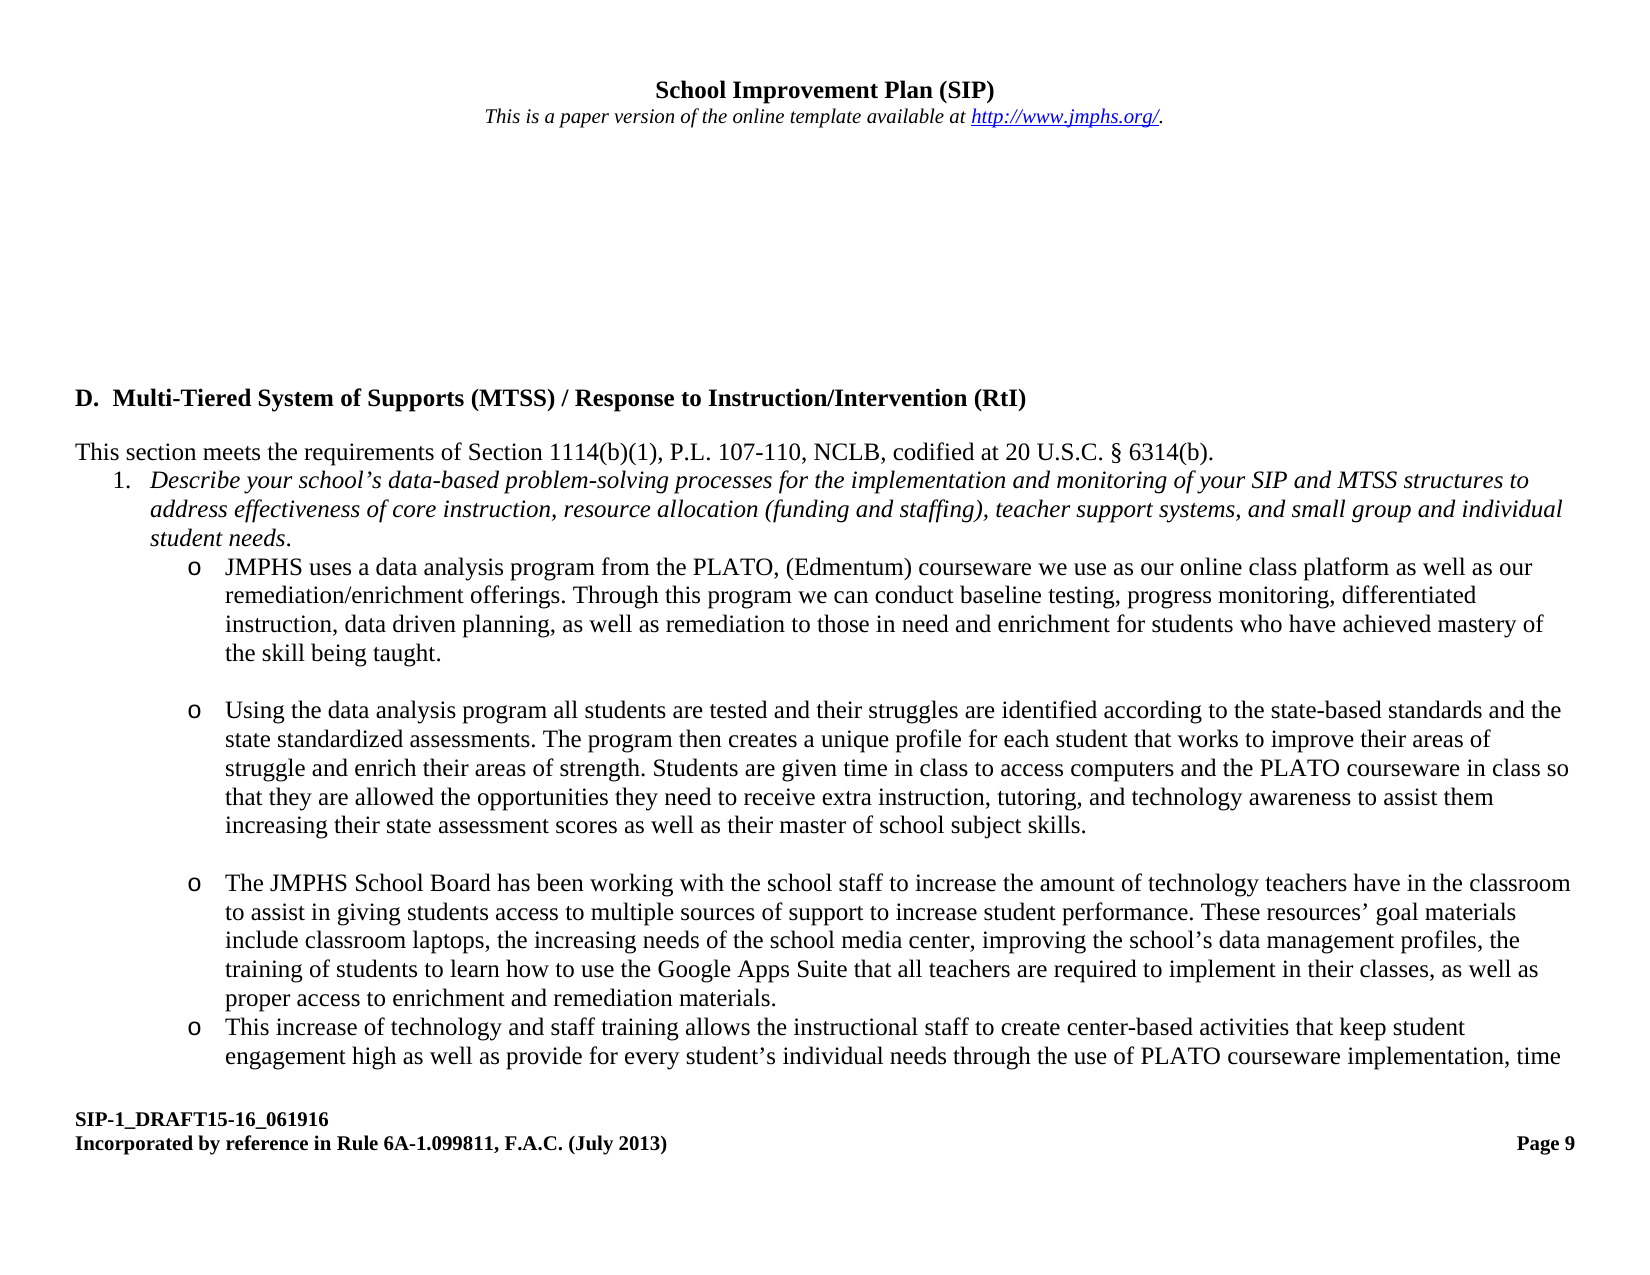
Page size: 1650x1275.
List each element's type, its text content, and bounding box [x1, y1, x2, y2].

list The JMPHS School Board has been working with the school staff to increase the amount of technology teachers have in the classroom to assist in giving students access to multiple sources of support to increase student performance. These resources’ goal materials include classroom laptops, the increasing needs of the school media center, improving the school’s data management profiles, the training of students to learn how to use the Google Apps Suite that all teachers are required to implement in their classes, as well as proper access to enrichment and remediation materials. [187, 868, 1575, 1012]
subtitle Multi-Tiered System of Supports (MTSS) / Response to Instruction/Intervention (RtI) [75, 383, 1575, 412]
list Using the data analysis program all students are tested and their struggles are identified according to the state-based standards and the state standardized assessments. The program then creates a unique profile for each student that works to improve their areas of struggle and enrich their areas of strength. Students are given time in class to access computers and the PLATO courseware in class so that they are allowed the opportunities they need to receive extra instruction, tutoring, and technology awareness to assist them increasing their state assessment scores as well as their master of school subject skills. [187, 695, 1575, 839]
list Describe your school’s data-based problem-solving processes for the implementation and monitoring of your SIP and MTSS structures to address effectiveness of core instruction, resource allocation (funding and staffing), teacher support systems, and small group and individual student needs. [112, 465, 1575, 552]
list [187, 1012, 1575, 1069]
text This section meets the requirements of Section 1114(b)(1), P.L. 107-110, NCLB, codified at 20 U.S.C. § 6314(b). [75, 437, 1575, 465]
list JMPHS uses a data analysis program from the PLATO, (Edmentum) courseware we use as our online class platform as well as our remediation/enrichment offerings. Through this program we can conduct baseline testing, progress monitoring, differentiated instruction, data driven planning, as well as remediation to those in need and enrichment for students who have achieved mastery of the skill being taught. [187, 552, 1575, 667]
